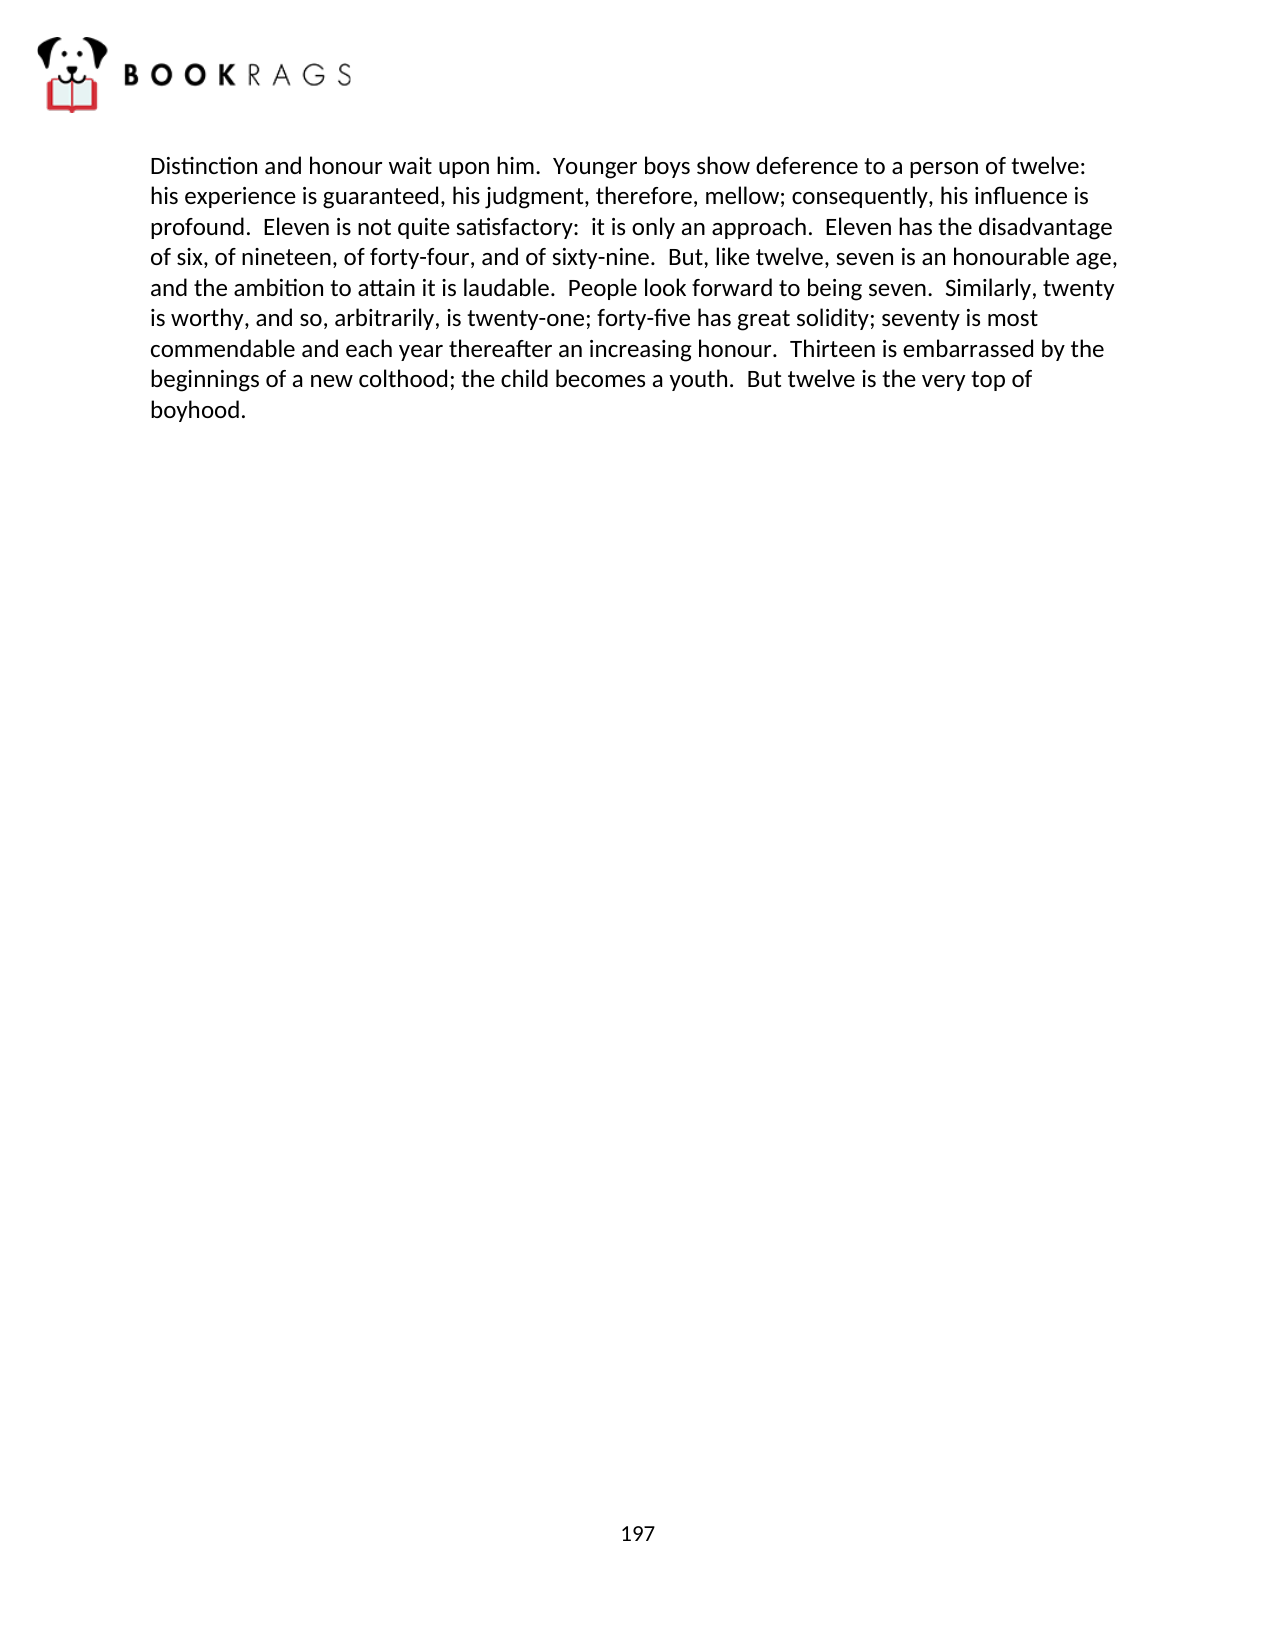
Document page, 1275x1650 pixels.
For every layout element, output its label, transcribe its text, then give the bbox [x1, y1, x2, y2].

text Distinction and honour wait upon him. Younger boys show deference to a person of twelve: his experience is guaranteed, his judgment, therefore, mellow; consequently, his influence is profound. Eleven is not quite satisfactory: it is only an approach. Eleven has the disadvantage of six, of nineteen, of forty-four, and of sixty-nine. But, like twelve, seven is an honourable age, and the ambition to attain it is laudable. People look forward to being seven. Similarly, twenty is worthy, and so, arbitrarily, is twenty-one; forty-five has great solidity; seventy is most commendable and each year thereafter an increasing honour. Thirteen is embarrassed by the beginnings of a new colthood; the child becomes a youth. But twelve is the very top of boyhood. [150, 150, 1125, 425]
picture [37, 37, 351, 113]
